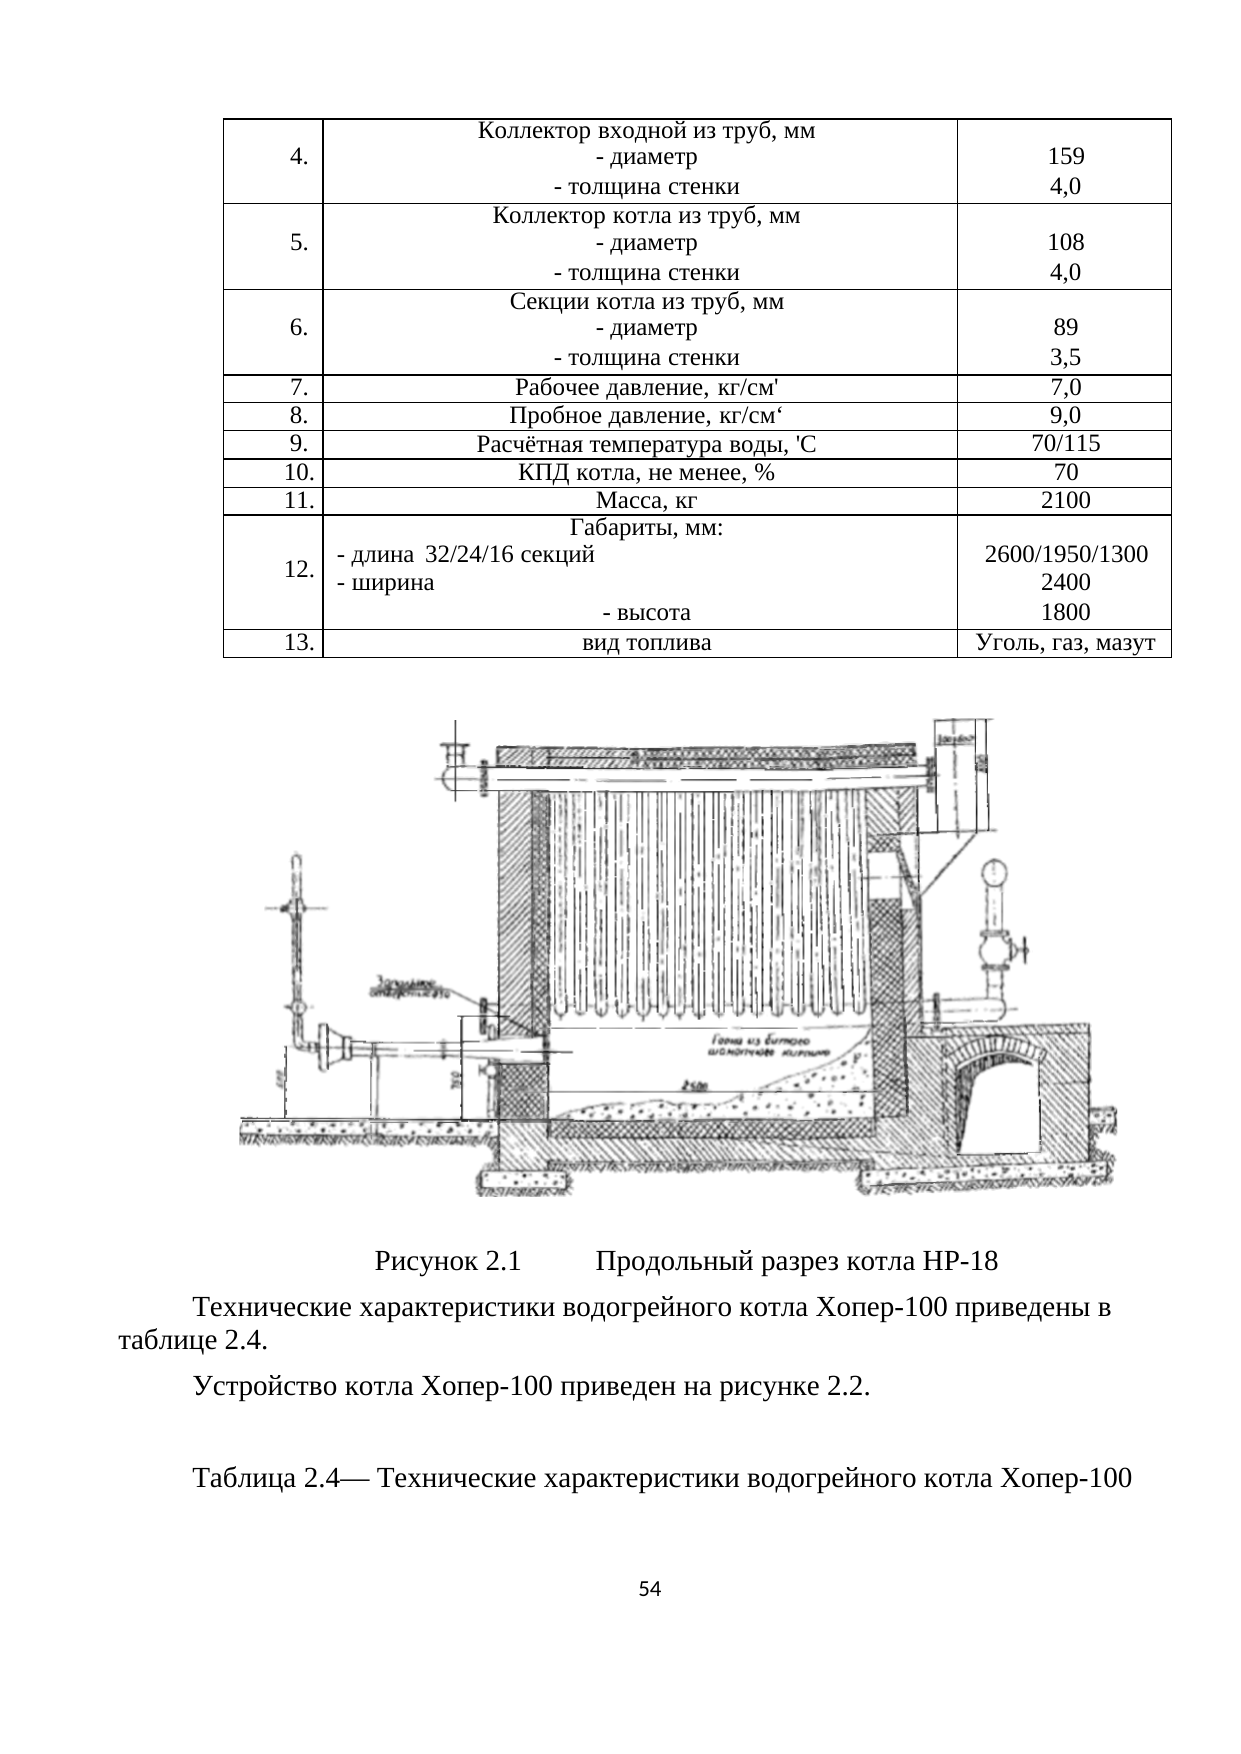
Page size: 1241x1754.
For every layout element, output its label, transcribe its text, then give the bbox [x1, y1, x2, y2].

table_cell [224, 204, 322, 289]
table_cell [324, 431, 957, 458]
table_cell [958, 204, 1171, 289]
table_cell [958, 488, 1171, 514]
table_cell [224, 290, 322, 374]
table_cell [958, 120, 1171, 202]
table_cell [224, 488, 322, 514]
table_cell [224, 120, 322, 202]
text Таблица 2.4— Технические характеристики водогрейного котла Хопер-100 [118, 1460, 1181, 1494]
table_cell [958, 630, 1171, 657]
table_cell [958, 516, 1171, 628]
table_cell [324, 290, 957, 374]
picture [239, 718, 1118, 1197]
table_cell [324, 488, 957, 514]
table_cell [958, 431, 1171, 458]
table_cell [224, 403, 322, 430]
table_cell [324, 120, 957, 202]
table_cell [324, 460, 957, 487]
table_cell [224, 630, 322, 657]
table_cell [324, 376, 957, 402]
text Технические характеристики водогрейного котла Хопер-100 приведены в таблице 2.4. [118, 1289, 1181, 1356]
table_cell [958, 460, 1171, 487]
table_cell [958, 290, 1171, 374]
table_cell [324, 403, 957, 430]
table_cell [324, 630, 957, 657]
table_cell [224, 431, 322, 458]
text Рисунок 2.1 Продольный разрез котла HP-18 [118, 1243, 1181, 1276]
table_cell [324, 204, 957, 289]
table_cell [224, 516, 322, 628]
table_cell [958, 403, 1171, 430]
text Устройство котла Хопер-100 приведен на рисунке 2.2. [118, 1368, 1181, 1402]
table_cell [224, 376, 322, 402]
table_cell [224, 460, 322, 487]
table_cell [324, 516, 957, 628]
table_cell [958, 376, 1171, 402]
